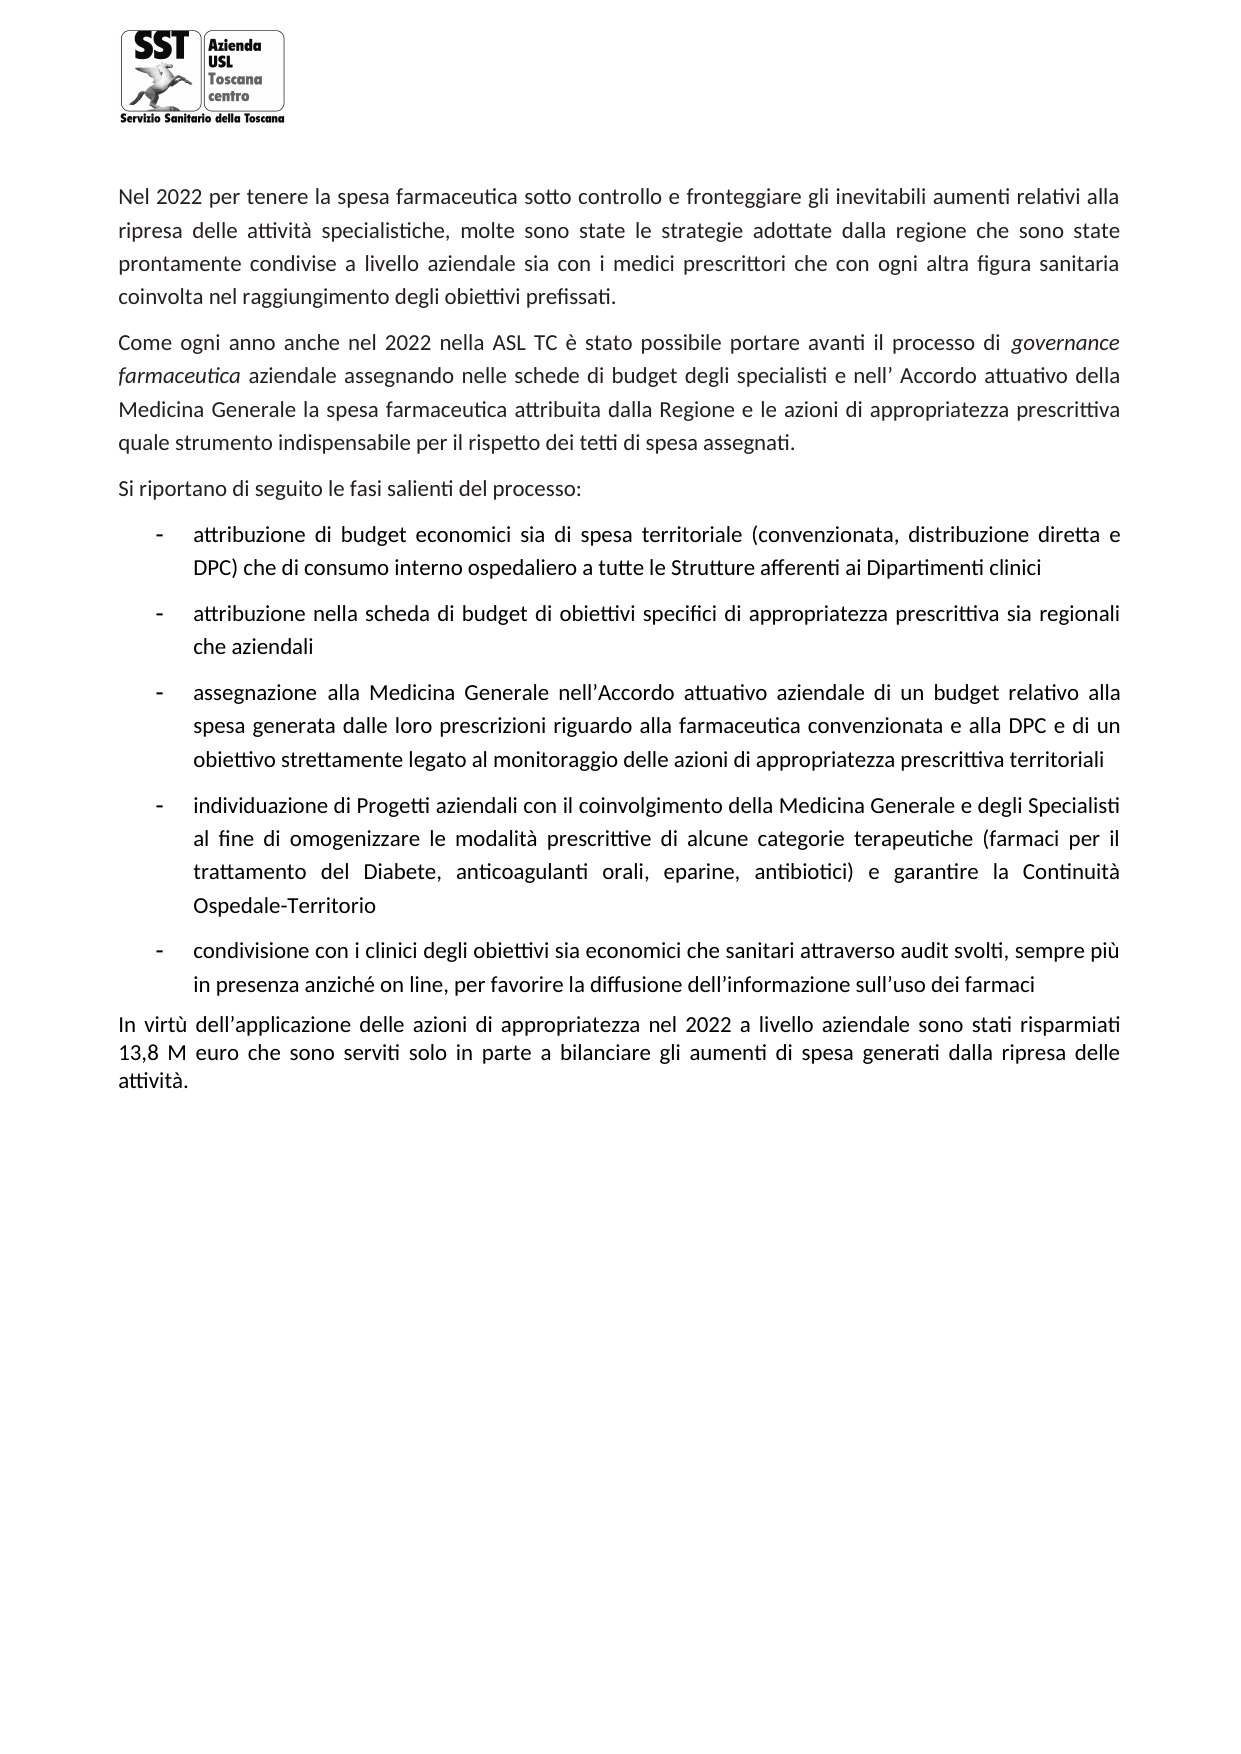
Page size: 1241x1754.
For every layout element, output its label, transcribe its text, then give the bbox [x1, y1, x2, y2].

text Si riportano di seguito le fasi salienti del processo: [118, 469, 1122, 502]
text In virtù dell’applicazione delle azioni di appropriatezza nel 2022 a livello aziendale sono stati risparmiati 13,8 M euro che sono serviti solo in parte a bilanciare gli aumenti di spesa generati dalla ripresa delle attività. [118, 1011, 1122, 1094]
list condivisione con i clinici degli obiettivi sia economici che sanitari attraverso audit svolti, sempre più in presenza anziché on line, per favorire la diffusione dell’informazione sull’uso dei farmaci [156, 931, 1122, 998]
text Come ogni anno anche nel 2022 nella ASL TC è stato possibile portare avanti il processo di governance farmaceutica aziendale assegnando nelle schede di budget degli specialisti e nell’ Accordo attuativo della Medicina Generale la spesa farmaceutica attribuita dalla Regione e le azioni di appropriatezza prescrittiva quale strumento indispensabile per il rispetto dei tetti di spesa assegnati. [118, 323, 1122, 456]
list individuazione di Progetti aziendali con il coinvolgimento della Medicina Generale e degli Specialisti al fine di omogenizzare le modalità prescrittive di alcune categorie terapeutiche (farmaci per il trattamento del Diabete, anticoagulanti orali, eparine, antibiotici) e garantire la Continuità Ospedale-Territorio [156, 786, 1122, 919]
list attribuzione di budget economici sia di spesa territoriale (convenzionata, distribuzione diretta e DPC) che di consumo interno ospedaliero a tutte le Strutture afferenti ai Dipartimenti clinici [156, 515, 1122, 581]
list assegnazione alla Medicina Generale nell’Accordo attuativo aziendale di un budget relativo alla spesa generata dalle loro prescrizioni riguardo alla farmaceutica convenzionata e alla DPC e di un obiettivo strettamente legato al monitoraggio delle azioni di appropriatezza prescrittiva territoriali [156, 673, 1122, 773]
picture [118, 28, 287, 126]
text Nel 2022 per tenere la spesa farmaceutica sotto controllo e fronteggiare gli inevitabili aumenti relativi alla ripresa delle attività specialistiche, molte sono state le strategie adottate dalla regione che sono state prontamente condivise a livello aziendale sia con i medici prescrittori che con ogni altra figura sanitaria coinvolta nel raggiungimento degli obiettivi prefissati. [118, 177, 1122, 311]
list attribuzione nella scheda di budget di obiettivi specifici di appropriatezza prescrittiva sia regionali che aziendali [156, 594, 1122, 661]
